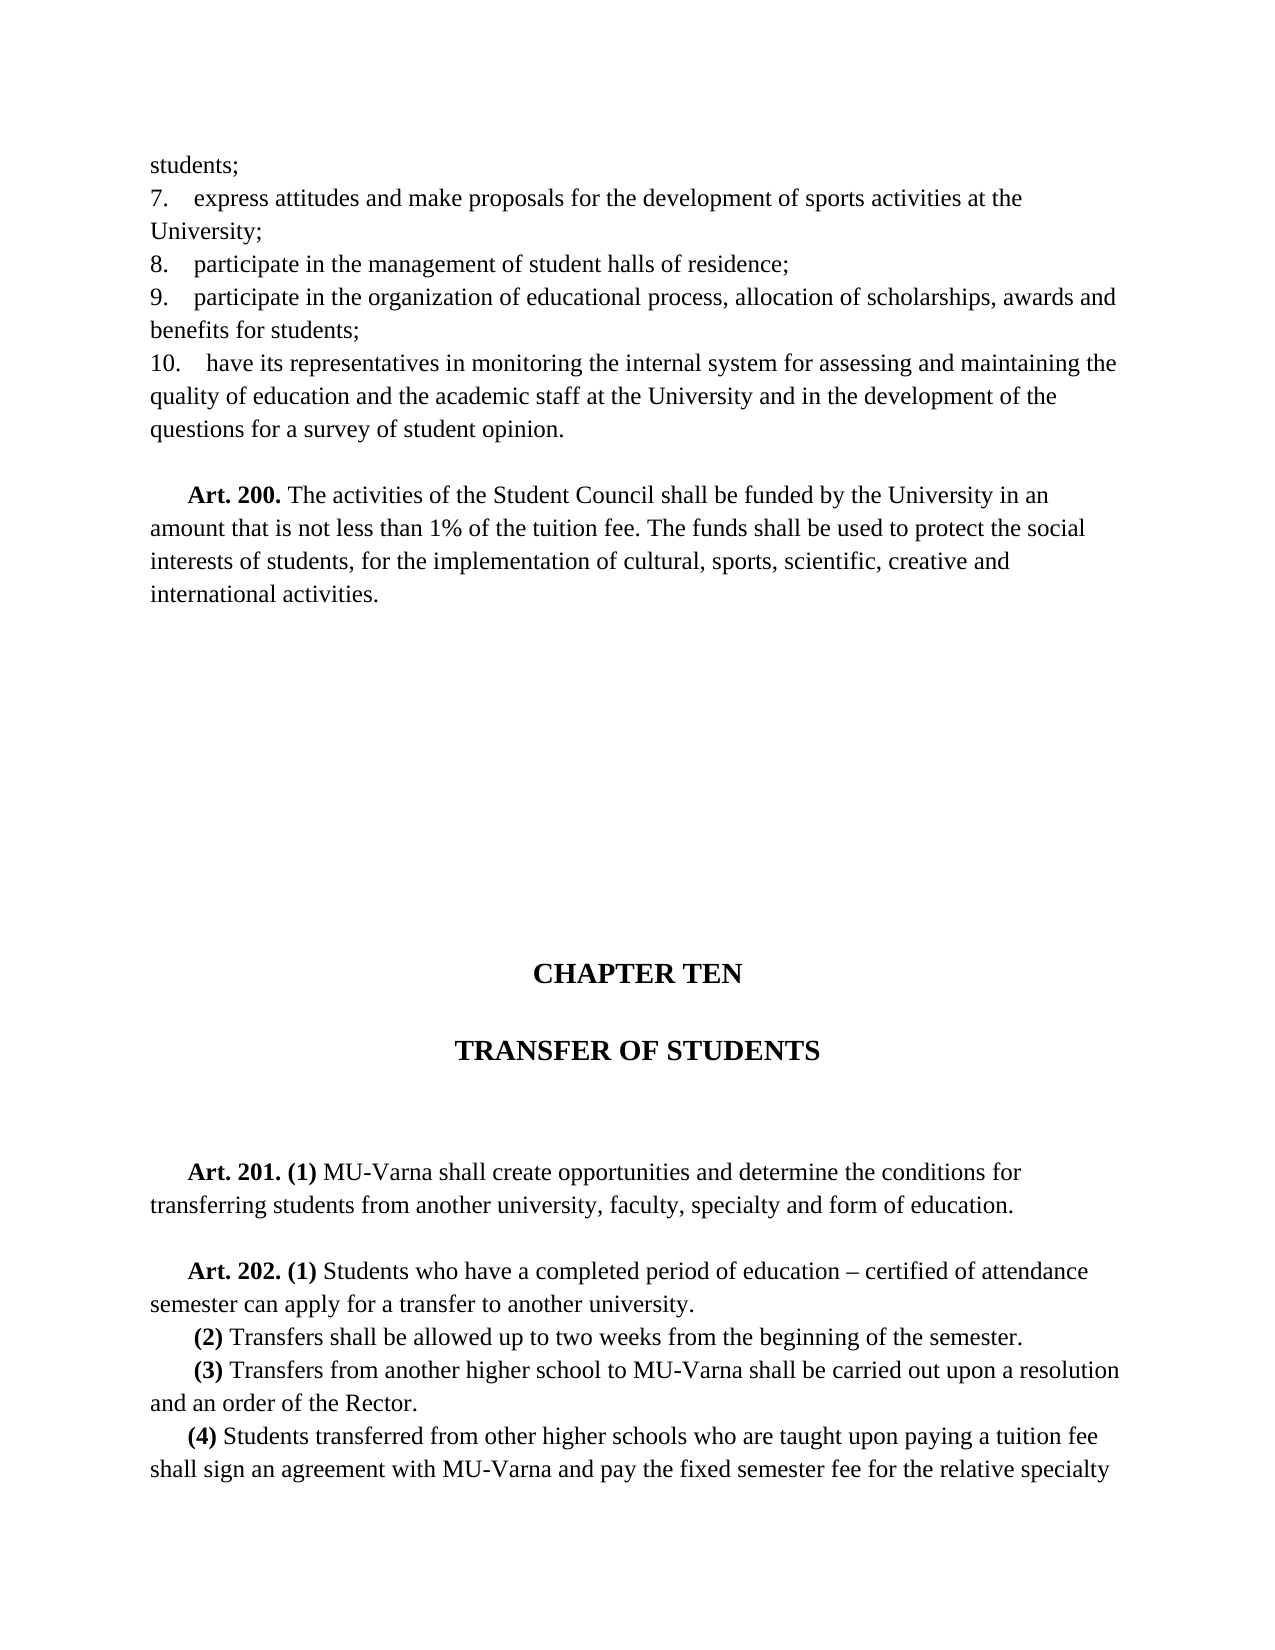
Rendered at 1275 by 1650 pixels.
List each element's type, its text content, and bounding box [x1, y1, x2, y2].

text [150, 1124, 1125, 1483]
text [150, 150, 1125, 608]
text CHAPTER TEN TRANSFER OF STUDENTS [150, 956, 1125, 1099]
